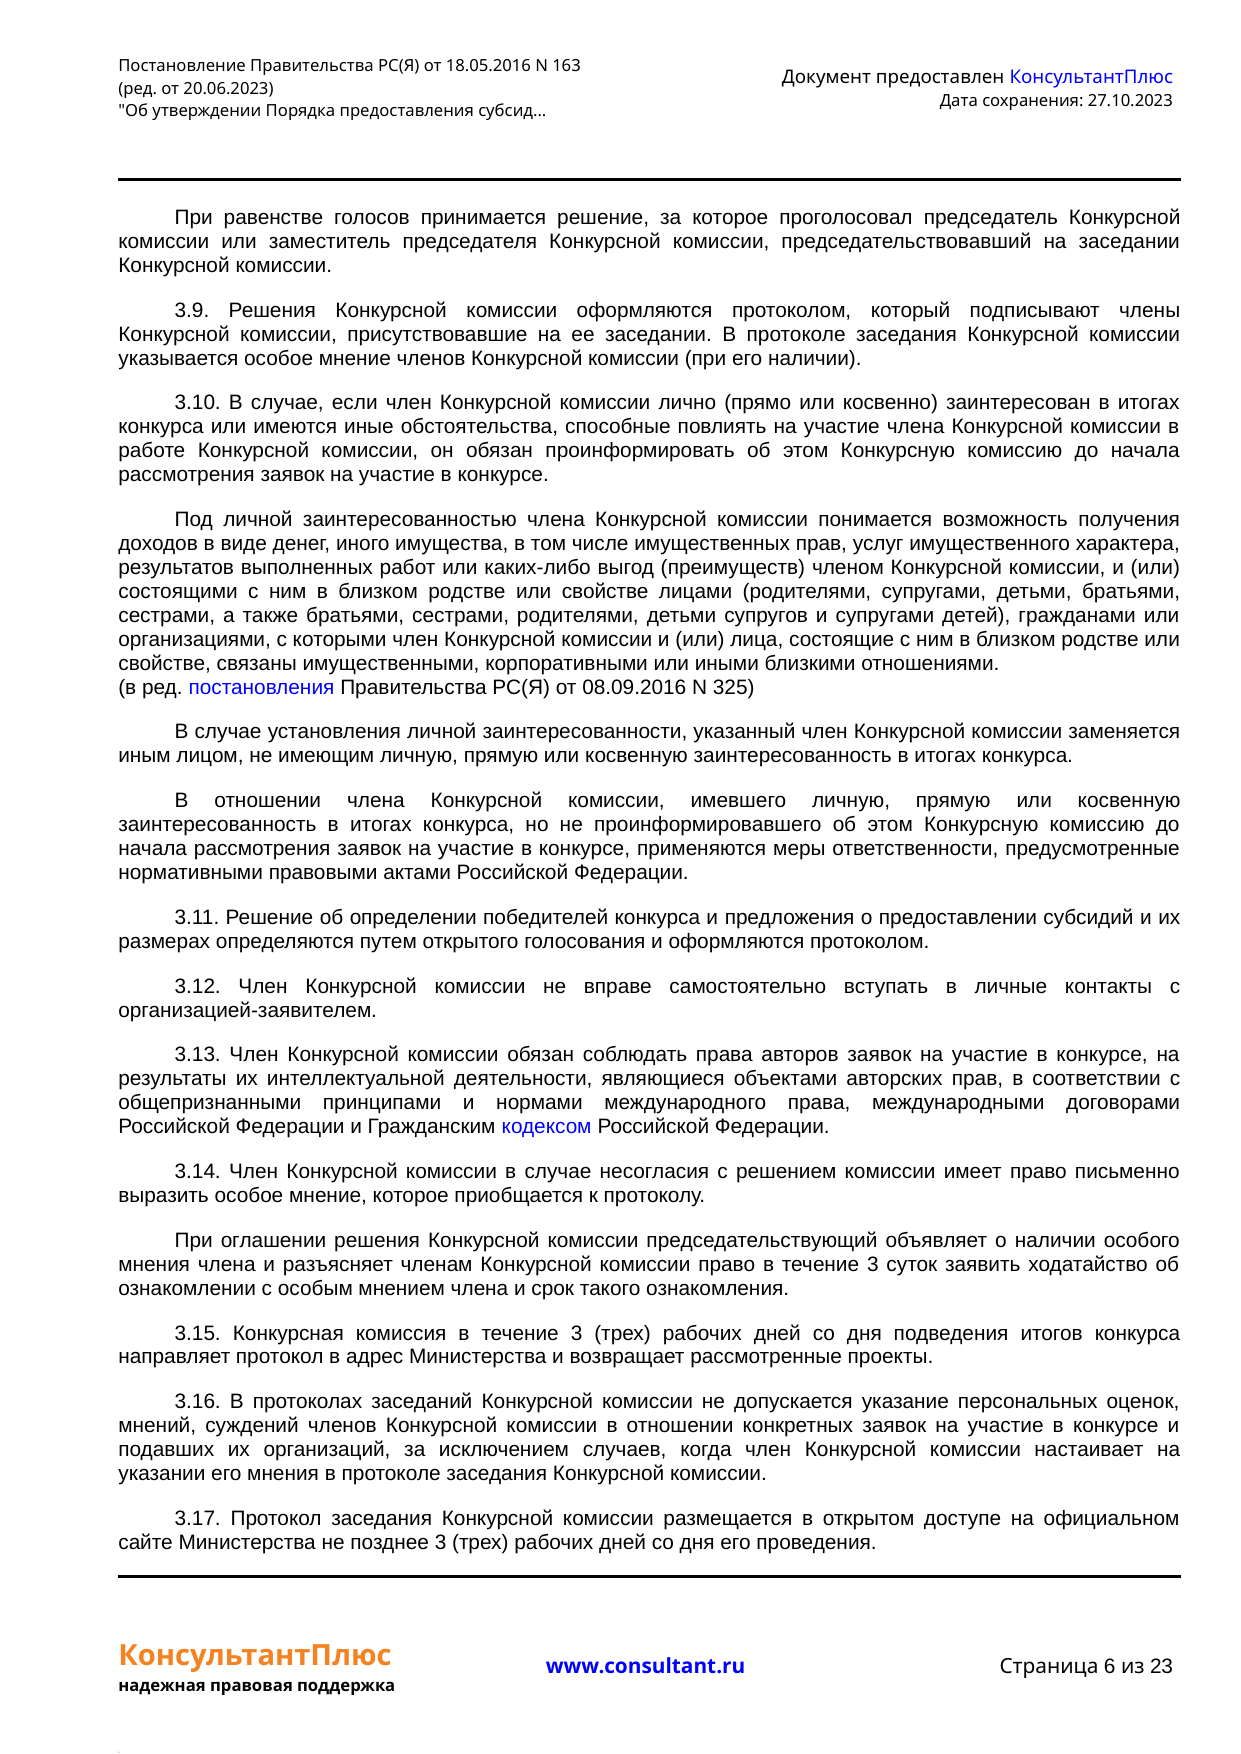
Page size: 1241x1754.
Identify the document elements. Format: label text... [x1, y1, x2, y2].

text (в ред. постановления Правительства РС(Я) от 08.09.2016 N 325) [118, 674, 1181, 698]
text В отношении члена Конкурсной комиссии, имевшего личную, прямую или косвенную заинтересованность в итогах конкурса, но не проинформировавшего об этом Конкурсную комиссию до начала рассмотрения заявок на участие в конкурсе, применяются меры ответственности, предусмотренные нормативными правовыми актами Российской Федерации. [118, 788, 1181, 884]
text 3.15. Конкурсная комиссия в течение 3 (трех) рабочих дней со дня подведения итогов конкурса направляет протокол в адрес Министерства и возвращает рассмотренные проекты. [118, 1320, 1181, 1368]
text 3.13. Член Конкурсной комиссии обязан соблюдать права авторов заявок на участие в конкурсе, на результаты их интеллектуальной деятельности, являющиеся объектами авторских прав, в соответствии с общепризнанными принципами и нормами международного права, международными договорами Российской Федерации и Гражданским кодексом Российской Федерации. [118, 1042, 1181, 1138]
text 3.14. Член Конкурсной комиссии в случае несогласия с решением комиссии имеет право письменно выразить особое мнение, которое приобщается к протоколу. [118, 1159, 1181, 1207]
text Под личной заинтересованностью члена Конкурсной комиссии понимается возможность получения доходов в виде денег, иного имущества, в том числе имущественных прав, услуг имущественного характера, результатов выполненных работ или каких-либо выгод (преимуществ) членом Конкурсной комиссии, и (или) состоящими с ним в близком родстве или свойстве лицами (родителями, супругами, детьми, братьями, сестрами, а также братьями, сестрами, родителями, детьми супругов и супругами детей), гражданами или организациями, с которыми член Конкурсной комиссии и (или) лица, состоящие с ним в близком родстве или свойстве, связаны имущественными, корпоративными или иными близкими отношениями. [118, 507, 1181, 674]
text При оглашении решения Конкурсной комиссии председательствующий объявляет о наличии особого мнения члена и разъясняет членам Конкурсной комиссии право в течение 3 суток заявить ходатайство об ознакомлении с особым мнением члена и срок такого ознакомления. [118, 1228, 1181, 1299]
text 3.17. Протокол заседания Конкурсной комиссии размещается в открытом доступе на официальном сайте Министерства не позднее 3 (трех) рабочих дней со дня его проведения. [118, 1506, 1181, 1554]
text 3.9. Решения Конкурсной комиссии оформляются протоколом, который подписывают члены Конкурсной комиссии, присутствовавшие на ее заседании. В протоколе заседания Конкурсной комиссии указывается особое мнение членов Конкурсной комиссии (при его наличии). [118, 297, 1181, 369]
text В случае установления личной заинтересованности, указанный член Конкурсной комиссии заменяется иным лицом, не имеющим личную, прямую или косвенную заинтересованность в итогах конкурса. [118, 719, 1181, 767]
text При равенстве голосов принимается решение, за которое проголосовал председатель Конкурсной комиссии или заместитель председателя Конкурсной комиссии, председательствовавший на заседании Конкурсной комиссии. [118, 205, 1181, 277]
text 3.11. Решение об определении победителей конкурса и предложения о предоставлении субсидий и их размерах определяются путем открытого голосования и оформляются протоколом. [118, 905, 1181, 953]
text 3.10. В случае, если член Конкурсной комиссии лично (прямо или косвенно) заинтересован в итогах конкурса или имеются иные обстоятельства, способные повлиять на участие члена Конкурсной комиссии в работе Конкурсной комиссии, он обязан проинформировать об этом Конкурсную комиссию до начала рассмотрения заявок на участие в конкурсе. [118, 390, 1181, 486]
text 3.16. В протоколах заседаний Конкурсной комиссии не допускается указание персональных оценок, мнений, суждений членов Конкурсной комиссии в отношении конкретных заявок на участие в конкурсе и подавших их организаций, за исключением случаев, когда член Конкурсной комиссии настаивает на указании его мнения в протоколе заседания Конкурсной комиссии. [118, 1389, 1181, 1485]
text 3.12. Член Конкурсной комиссии не вправе самостоятельно вступать в личные контакты с организацией-заявителем. [118, 973, 1181, 1021]
